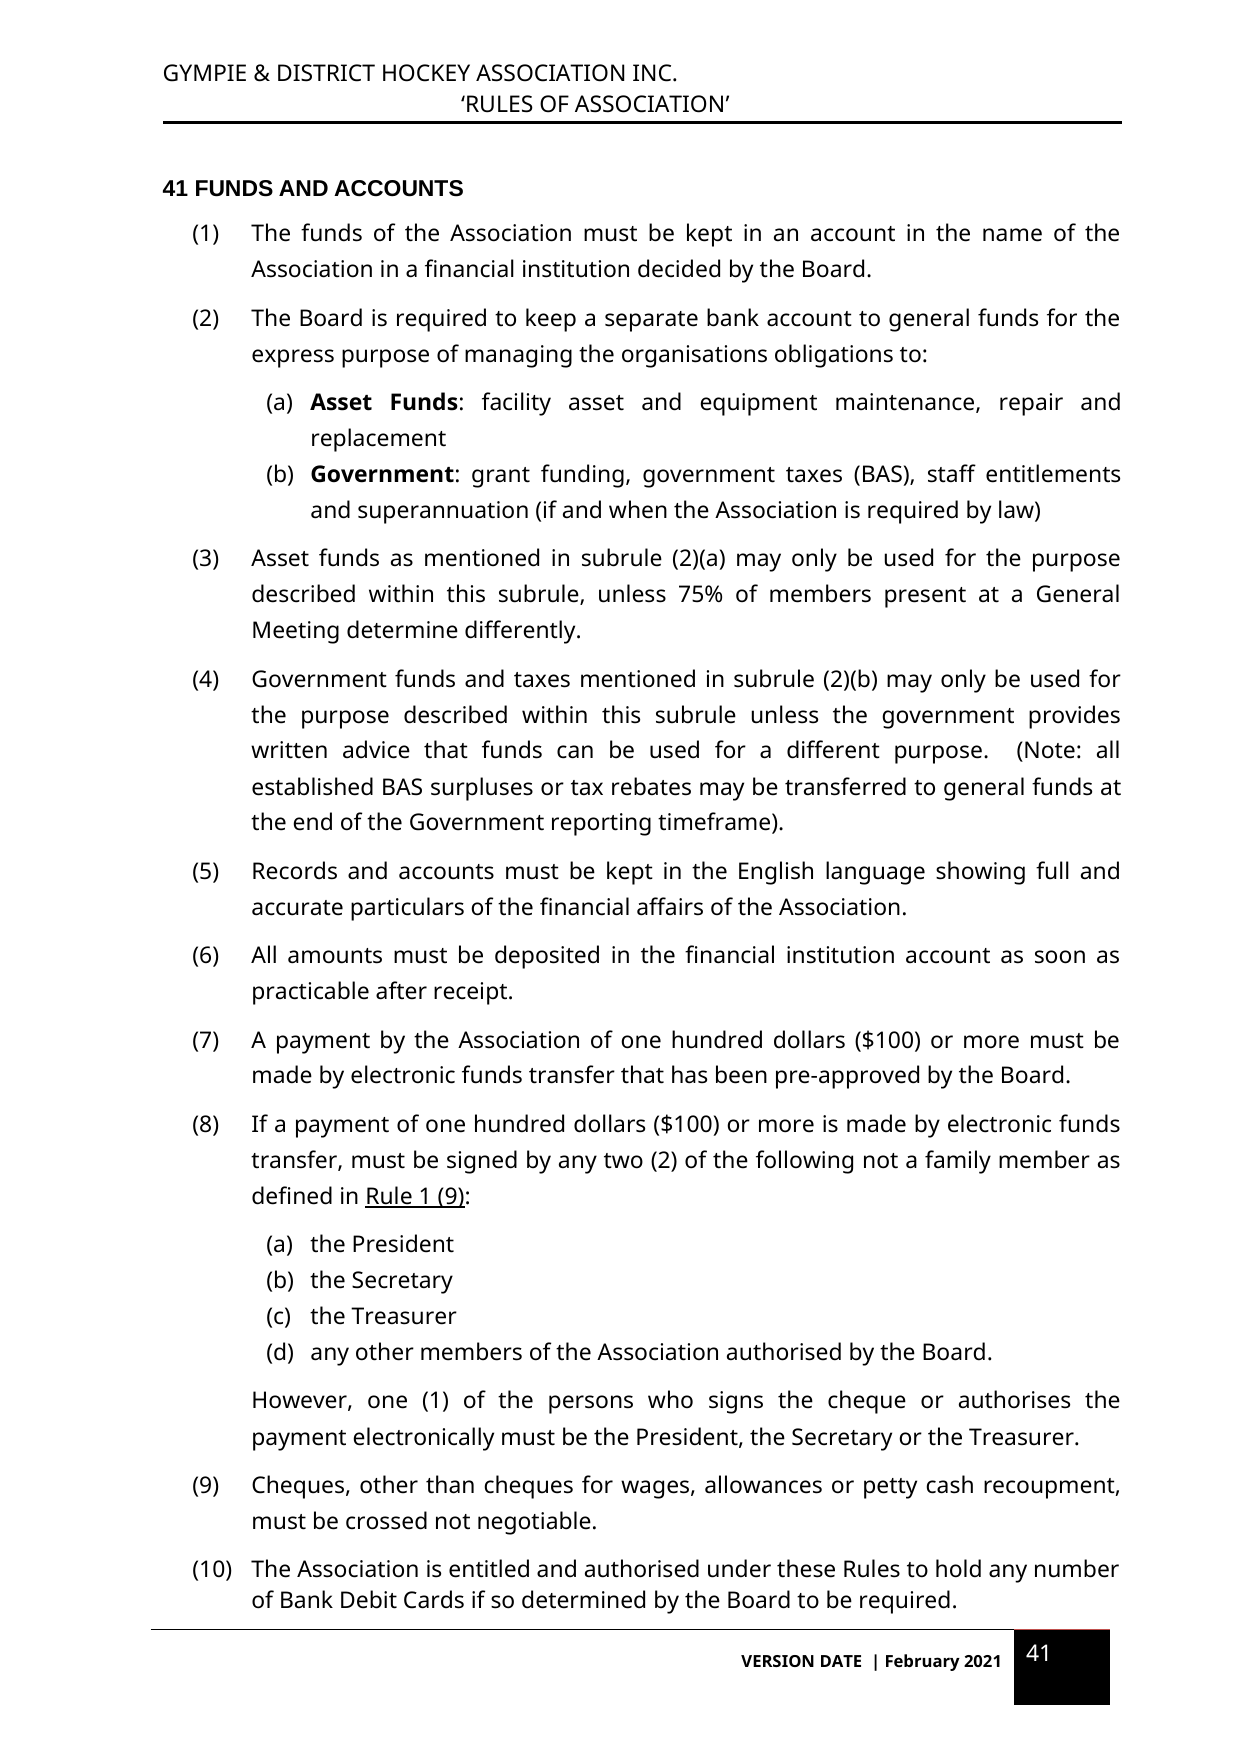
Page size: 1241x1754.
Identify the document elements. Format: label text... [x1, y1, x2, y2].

subtitle (1) The funds of the Association must be kept in an account in the name of the Association in a financial institution decided by the Board. [192, 217, 1122, 284]
text (c) the Treasurer [266, 1300, 1122, 1331]
text (b) the Secretary [266, 1264, 1122, 1295]
text (b) Government: grant funding, government taxes (BAS), staff entitlements and superannuation (if and when the Association is required by law) [266, 458, 1122, 525]
subtitle (8) If a payment of one hundred dollars ($100) or more is made by electronic funds transfer, must be signed by any two (2) of the following not a family member as defined in Rule 1 (9): [192, 1108, 1122, 1211]
subtitle (4) Government funds and taxes mentioned in subrule (2)(b) may only be used for the purpose described within this subrule unless the government provides written advice that funds can be used for a different purpose. (Note: all established BAS surpluses or tax rebates may be transferred to general funds at the end of the Government reporting timeframe). [192, 663, 1122, 838]
text However, one (1) of the persons who signs the cheque or authorises the payment electronically must be the President, the Secretary or the Treasurer. [251, 1384, 1122, 1452]
text (a) Asset Funds: facility asset and equipment maintenance, repair and replacement [266, 386, 1122, 453]
subtitle (2) The Board is required to keep a separate bank account to general funds for the express purpose of managing the organisations obligations to: [192, 302, 1122, 369]
subtitle (9) Cheques, other than cheques for wages, allowances or petty cash recoupment, must be crossed not negotiable. [192, 1469, 1122, 1536]
text (d) any other members of the Association authorised by the Board. [266, 1336, 1122, 1367]
text (10) The Association is entitled and authorised under these Rules to hold any number of Bank Debit Cards if so determined by the Board to be required. [192, 1553, 1122, 1616]
subtitle (6) All amounts must be deposited in the financial institution account as soon as practicable after receipt. [192, 939, 1122, 1006]
subtitle (3) Asset funds as mentioned in subrule (2)(a) may only be used for the purpose described within this subrule, unless 75% of members present at a General Meeting determine differently. [192, 542, 1122, 645]
subtitle (7) A payment by the Association of one hundred dollars ($100) or more must be made by electronic funds transfer that has been pre-approved by the Board. [192, 1023, 1122, 1091]
text (a) the President [266, 1228, 1122, 1259]
subtitle 41 FUNDS AND ACCOUNTS [162, 174, 1122, 201]
subtitle (5) Records and accounts must be kept in the English language showing full and accurate particulars of the financial affairs of the Association. [192, 855, 1122, 922]
